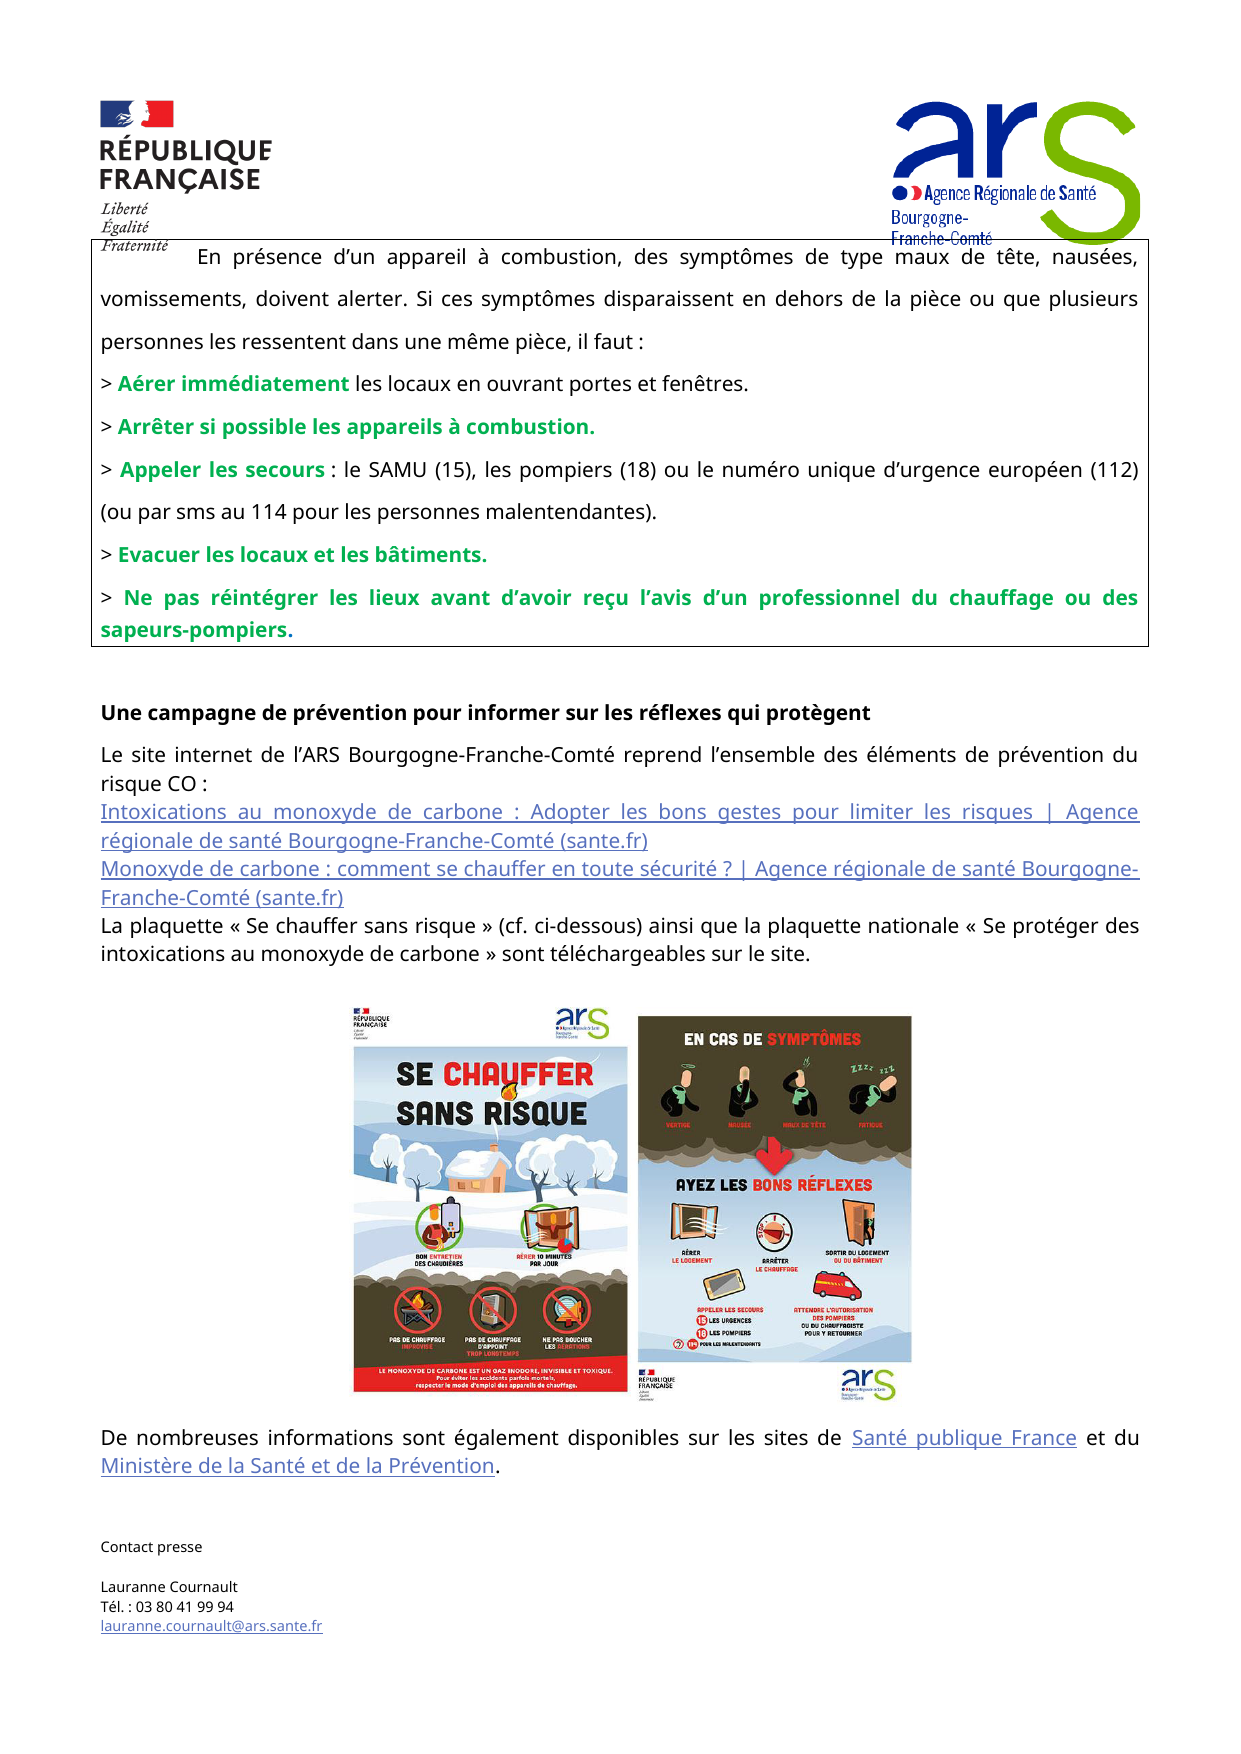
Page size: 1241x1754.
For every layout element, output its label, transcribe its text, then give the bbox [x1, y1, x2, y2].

text Le site internet de l’ARS Bourgogne-Franche-Comté reprend l’ensemble des éléments de prévention du risque CO : [100, 740, 1140, 797]
text La plaquette « Se chauffer sans risque » (cf. ci-dessous) ainsi que la plaquette nationale « Se protéger des intoxications au monoxyde de carbone » sont téléchargeables sur le site. [100, 911, 1140, 968]
text lauranne.cournault@ars.sante.fr [100, 1616, 1140, 1636]
picture [891, 101, 1141, 239]
text Monoxyde de carbone : comment se chauffer en toute sécurité ? | Agence régionale de santé Bourgogne-Franche-Comté (sante.fr) [100, 854, 1140, 878]
text En présence d’un appareil à combustion, des symptômes de type maux de tête, nausées, vomissements, doivent alerter. Si ces symptômes disparaissent en dehors de la pièce ou que plusieurs personnes les ressentent dans une même pièce, il faut : [92, 240, 1148, 355]
text Monoxyde de carbone : comment se chauffer en toute sécurité ? | Agence régionale de santé Bourgogne-Franche-Comté (sante.fr) [100, 879, 1140, 911]
text > Evacuer les locaux et les bâtiments. [92, 537, 1148, 568]
text > Ne pas réintégrer les lieux avant d’avoir reçu l’avis d’un professionnel du chauffage ou des sapeurs-pompiers. [92, 579, 1148, 646]
text Tél. : 03 80 41 99 94 [100, 1596, 1140, 1616]
text Intoxications au monoxyde de carbone : Adopter les bons gestes pour limiter les risques | Agence régionale de santé Bourgogne-Franche-Comté (sante.fr) [100, 797, 1140, 821]
text Une campagne de prévention pour informer sur les réflexes qui protègent [100, 698, 1140, 726]
text Intoxications au monoxyde de carbone : Adopter les bons gestes pour limiter les risques | Agence régionale de santé Bourgogne-Franche-Comté (sante.fr) [100, 822, 1140, 854]
text > Appeler les secours : le SAMU (), les pompiers () ou le numéro unique d’urgence européen () (ou par sms au 114 pour les personnes malentendantes). [92, 452, 1148, 526]
text Contact presse [100, 1537, 1140, 1557]
text De nombreuses informations sont également disponibles sur les sites de Santé publique France et du Ministère de la Santé et de la Prévention. [100, 1423, 1140, 1480]
text > Aérer immédiatement les locaux en ouvrant portes et fenêtres. [92, 366, 1148, 398]
text > Arrêter si possible les appareils à combustion. [92, 409, 1148, 441]
text Lauranne Cournault [100, 1576, 1140, 1596]
